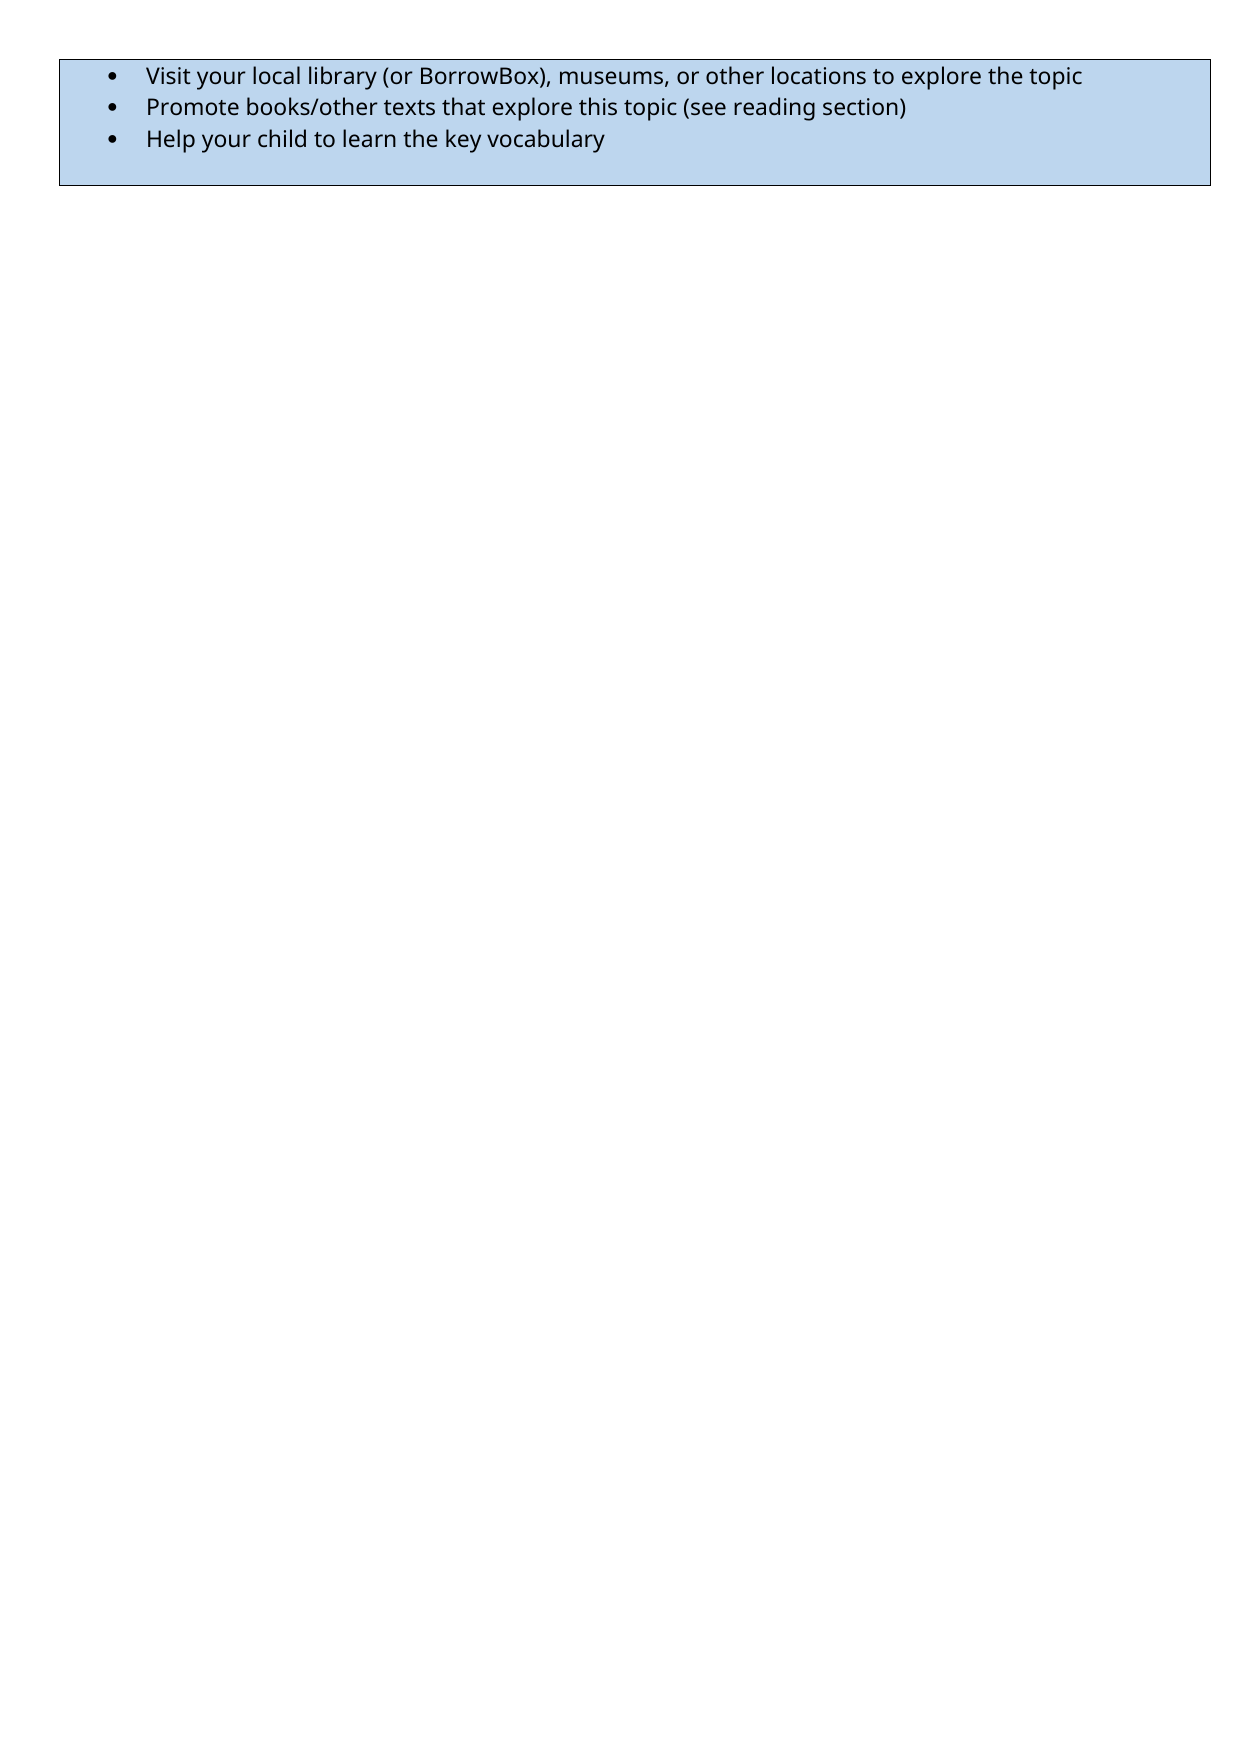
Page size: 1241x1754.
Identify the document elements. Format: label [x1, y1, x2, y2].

table_cell [60, 60, 1210, 185]
